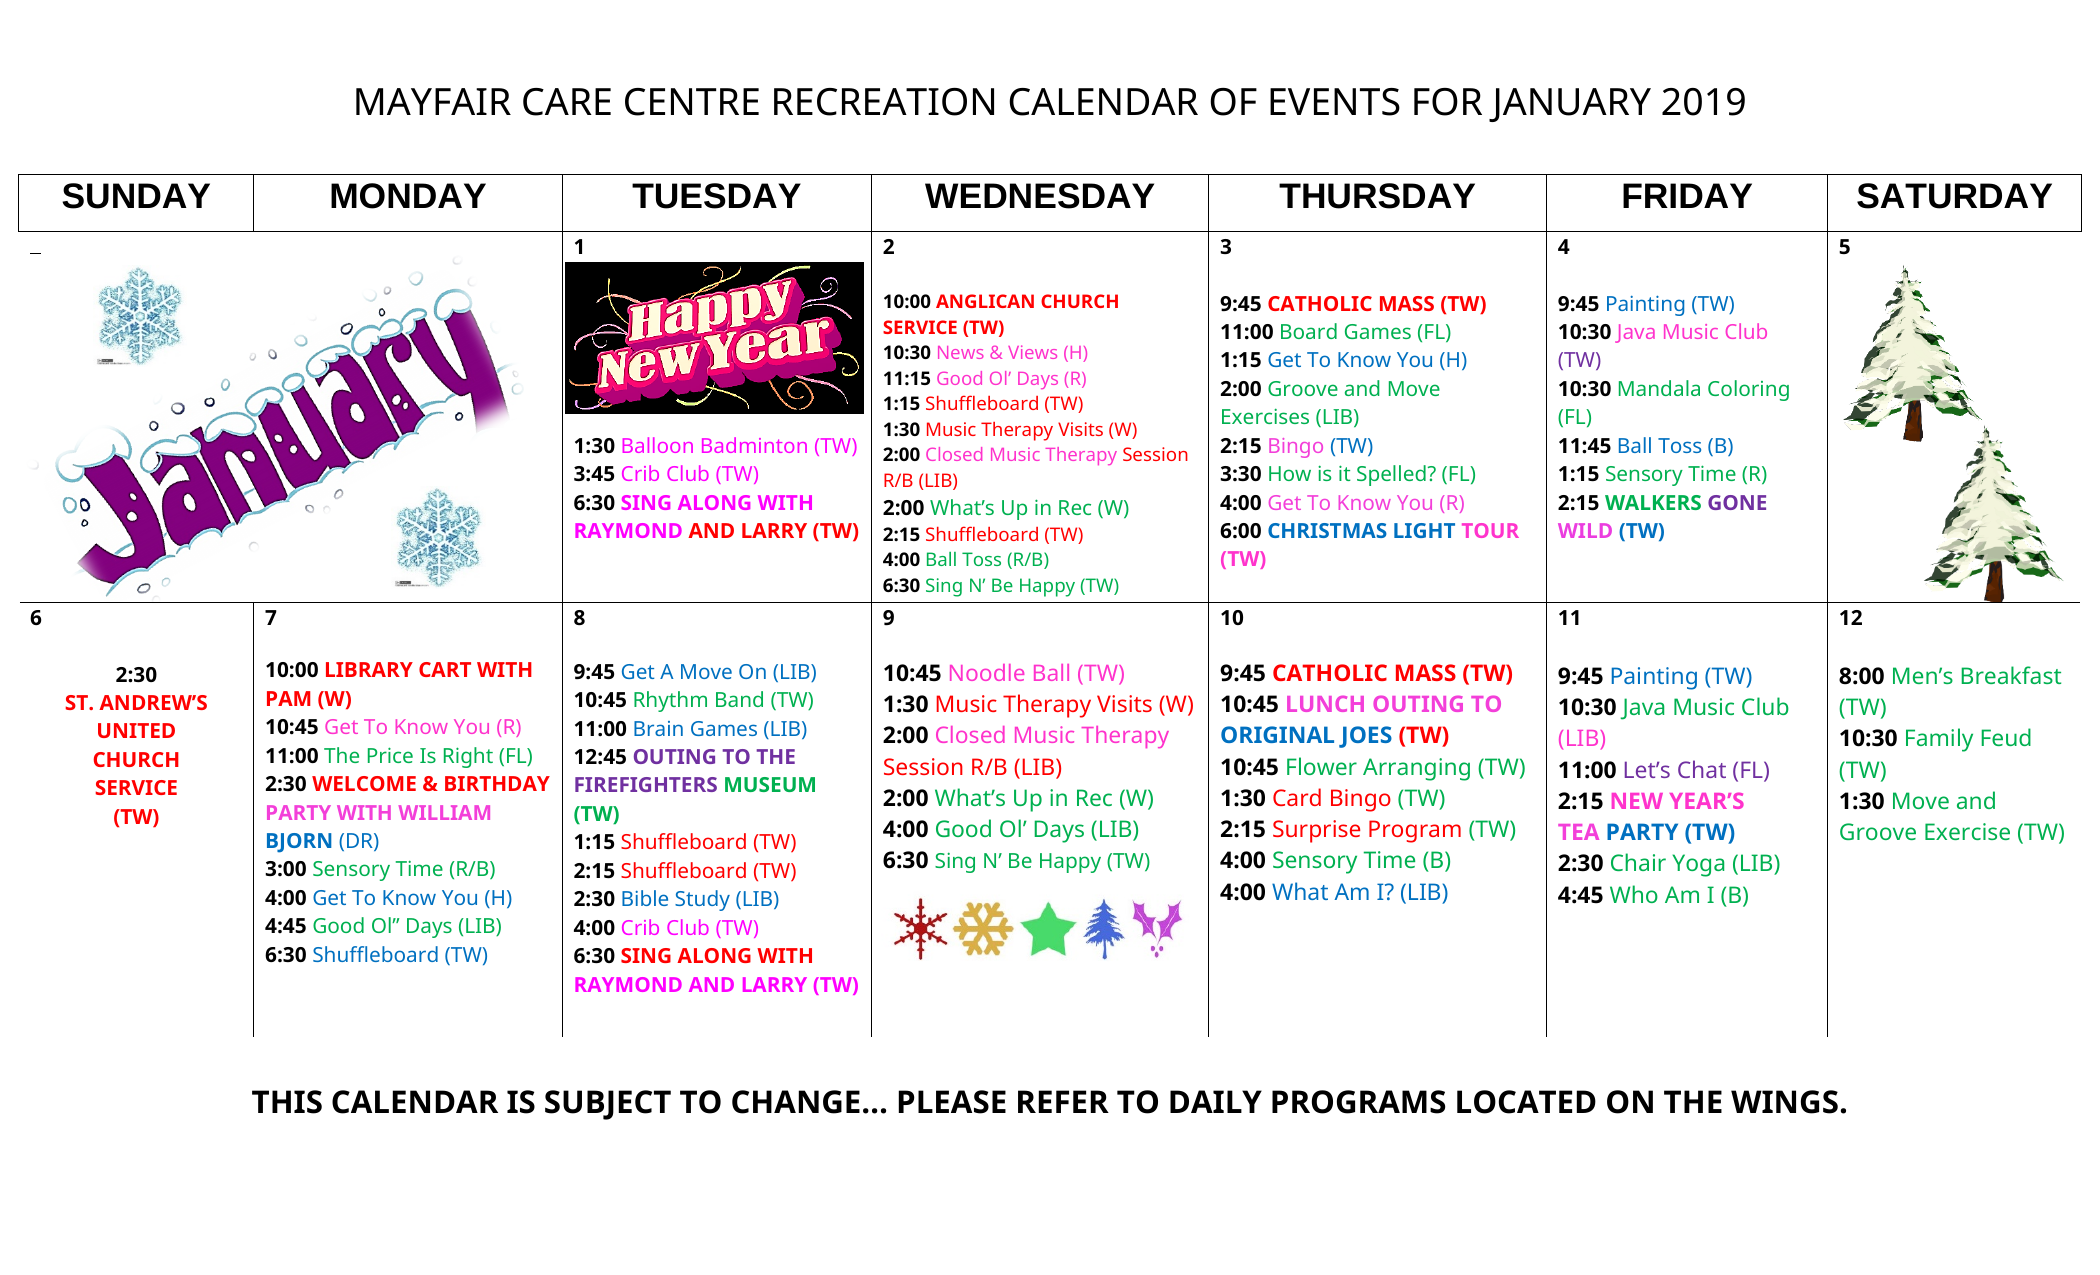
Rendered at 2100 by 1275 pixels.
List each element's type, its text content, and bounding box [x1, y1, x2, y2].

table_header TUESDAY [563, 175, 871, 231]
table_cell 6 2:30 ST. ANDREW’S UNITED CHURCH SERVICE (TW) [19, 603, 253, 1037]
table_cell [19, 232, 562, 602]
table_cell 7 10:00 LIBRARY CART WITH PAM (W) 10:45 Get To Know You (R) 11:00 The Price Is Right (FL) 2:30 WELCOME & BIRTHDAY PARTY WITH WILLIAM BJORN (DR) 3:00 Sensory Time (R/B) 4:00 Get To Know You (H) 4:45 Good Ol’’ Days (LIB) 6:30 Shuffleboard (TW) [254, 603, 562, 1037]
table_cell 8 9:45 Get A Move On (LIB) 10:45 Rhythm Band (TW) 11:00 Brain Games (LIB) 12:45 OUTING TO THE FIREFIGHTERS MUSEUM (TW) 1:15 Shuffleboard (TW) 2:15 Shuffleboard (TW) 2:30 Bible Study (LIB) 4:00 Crib Club (TW) 6:30 SING ALONG WITH RAYMOND AND LARRY (TW) [563, 603, 871, 1037]
table_header MONDAY [254, 175, 562, 231]
text THIS CALENDAR IS SUBJECT TO CHANGE… PLEASE REFER TO DAILY PROGRAMS LOCATED ON THE WINGS. [120, 1079, 1980, 1122]
table_cell 2 10:00 ANGLICAN CHURCH SERVICE (TW) 10:30 News & Views (H) 11:15 Good Ol’ Days (R) 1:15 Shuffleboard (TW) 1:30 Music Therapy Visits (W) 2:00 Closed Music Therapy Session R/B (LIB) 2:00 What’s Up in Rec (W) 2:15 Shuffleboard (TW) 4:00 Ball Toss (R/B) 6:30 Sing N’ Be Happy (TW) [872, 232, 1208, 602]
table_cell 5 [1828, 232, 2081, 602]
table_cell 9 10:45 Noodle Ball (TW) 1:30 Music Therapy Visits (W) 2:00 Closed Music Therapy Session R/B (LIB) 2:00 What’s Up in Rec (W) 4:00 Good Ol’ Days (LIB) 6:30 Sing N’ Be Happy (TW) [872, 603, 1208, 1037]
table_cell 1 1:30 Balloon Badminton (TW) 3:45 Crib Club (TW) 6:30 SING ALONG WITH RAYMOND AND LARRY (TW) [563, 232, 871, 602]
table_header SUNDAY [19, 175, 253, 231]
table_header FRIDAY [1547, 175, 1827, 231]
table_cell 12 8:00 Men’s Breakfast (TW) 10:30 Family Feud (TW) 1:30 Move and Groove Exercise (TW) [1828, 602, 2081, 1037]
table_header WEDNESDAY [872, 175, 1208, 231]
table_header SATURDAY [1828, 175, 2081, 231]
table_cell 3 9:45 CATHOLIC MASS (TW) 11:00 Board Games (FL) 1:15 Get To Know You (H) 2:00 Groove and Move Exercises (LIB) 2:15 Bingo (TW) 3:30 How is it Spelled? (FL) 4:00 Get To Know You (R) 6:00 CHRISTMAS LIGHT TOUR (TW) [1209, 232, 1546, 602]
table_cell 10 9:45 CATHOLIC MASS (TW) 10:45 LUNCH OUTING TO ORIGINAL JOES (TW) 10:45 Flower Arranging (TW) 1:30 Card Bingo (TW) 2:15 Surprise Program (TW) 4:00 Sensory Time (B) 4:00 What Am I? (LIB) [1209, 603, 1546, 1037]
table_header THURSDAY [1209, 175, 1546, 231]
table_cell 11 9:45 Painting (TW) 10:30 Java Music Club (LIB) 11:00 Let’s Chat (FL) 2:15 NEW YEAR’S TEA PARTY (TW) 2:30 Chair Yoga (LIB) 4:45 Who Am I (B) [1547, 603, 1827, 1037]
table_cell 4 9:45 Painting (TW) 10:30 Java Music Club (TW) 10:30 Mandala Coloring (FL) 11:45 Ball Toss (B) 1:15 Sensory Time (R) 2:15 WALKERS GONE WILD (TW) [1547, 232, 1827, 602]
